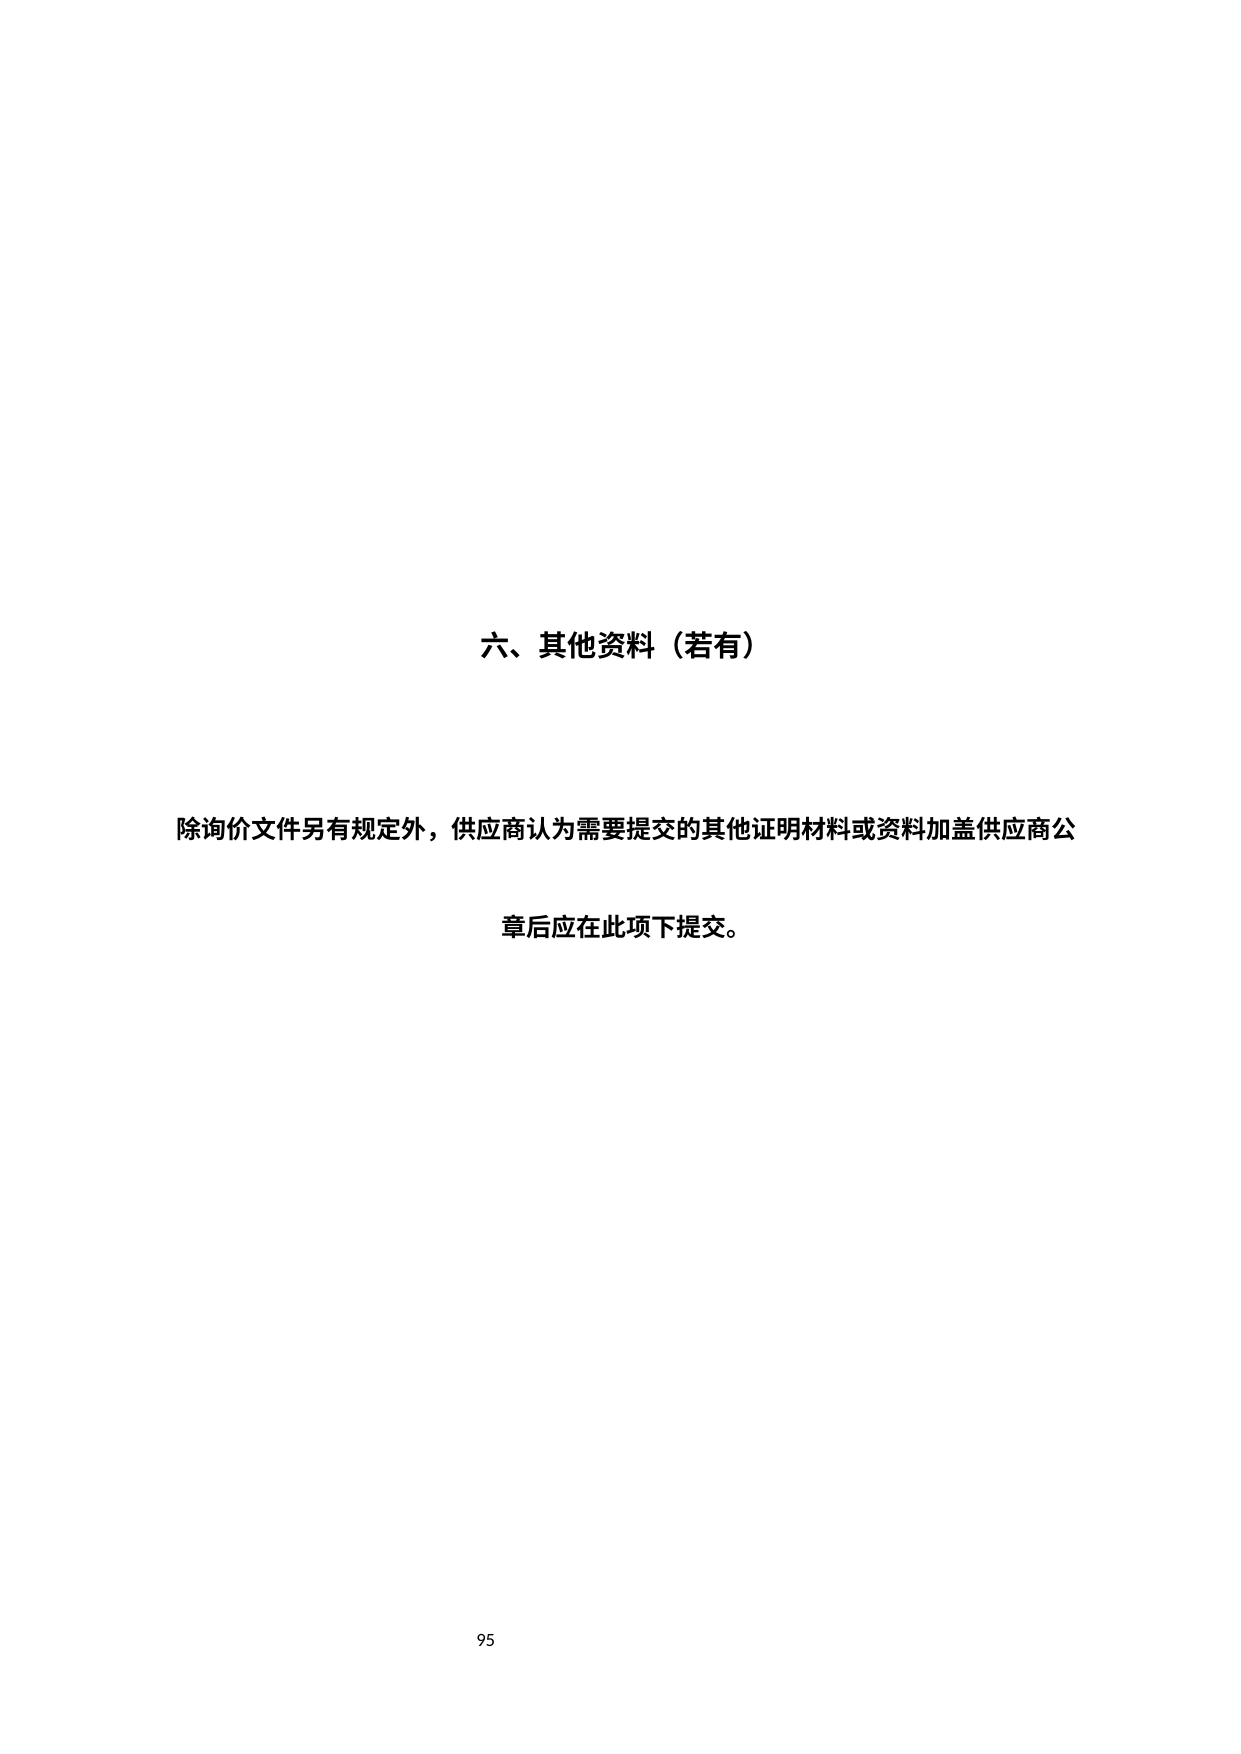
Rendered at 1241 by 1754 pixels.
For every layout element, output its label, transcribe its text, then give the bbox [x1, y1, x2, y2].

text 六、其他资料（若有） [165, 611, 1087, 676]
text 除询价文件另有规定外，供应商认为需要提交的其他证明材料或资料加盖供应商公章后应在此项下提交。 [165, 795, 1087, 958]
